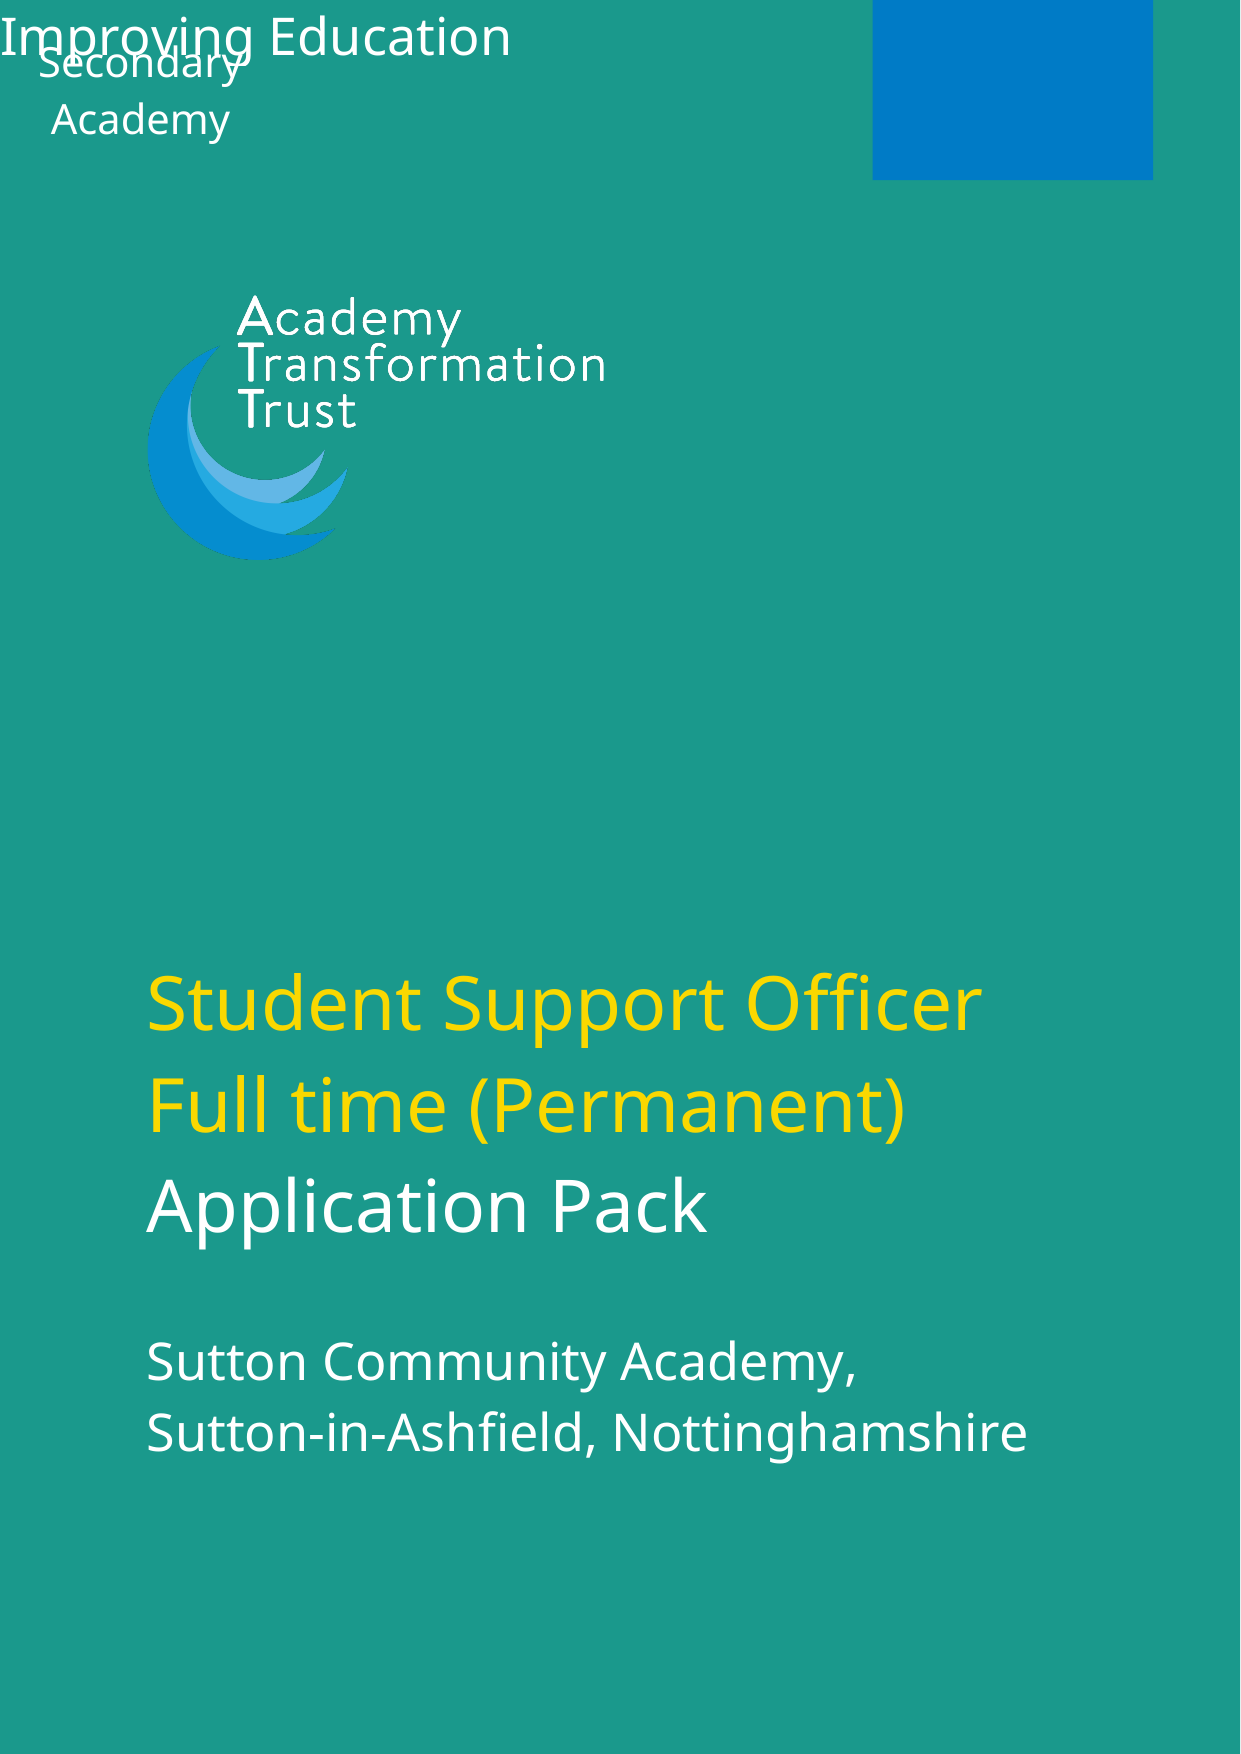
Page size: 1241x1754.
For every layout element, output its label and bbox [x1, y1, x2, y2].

picture [147, 464, 239, 560]
picture [147, 295, 604, 560]
